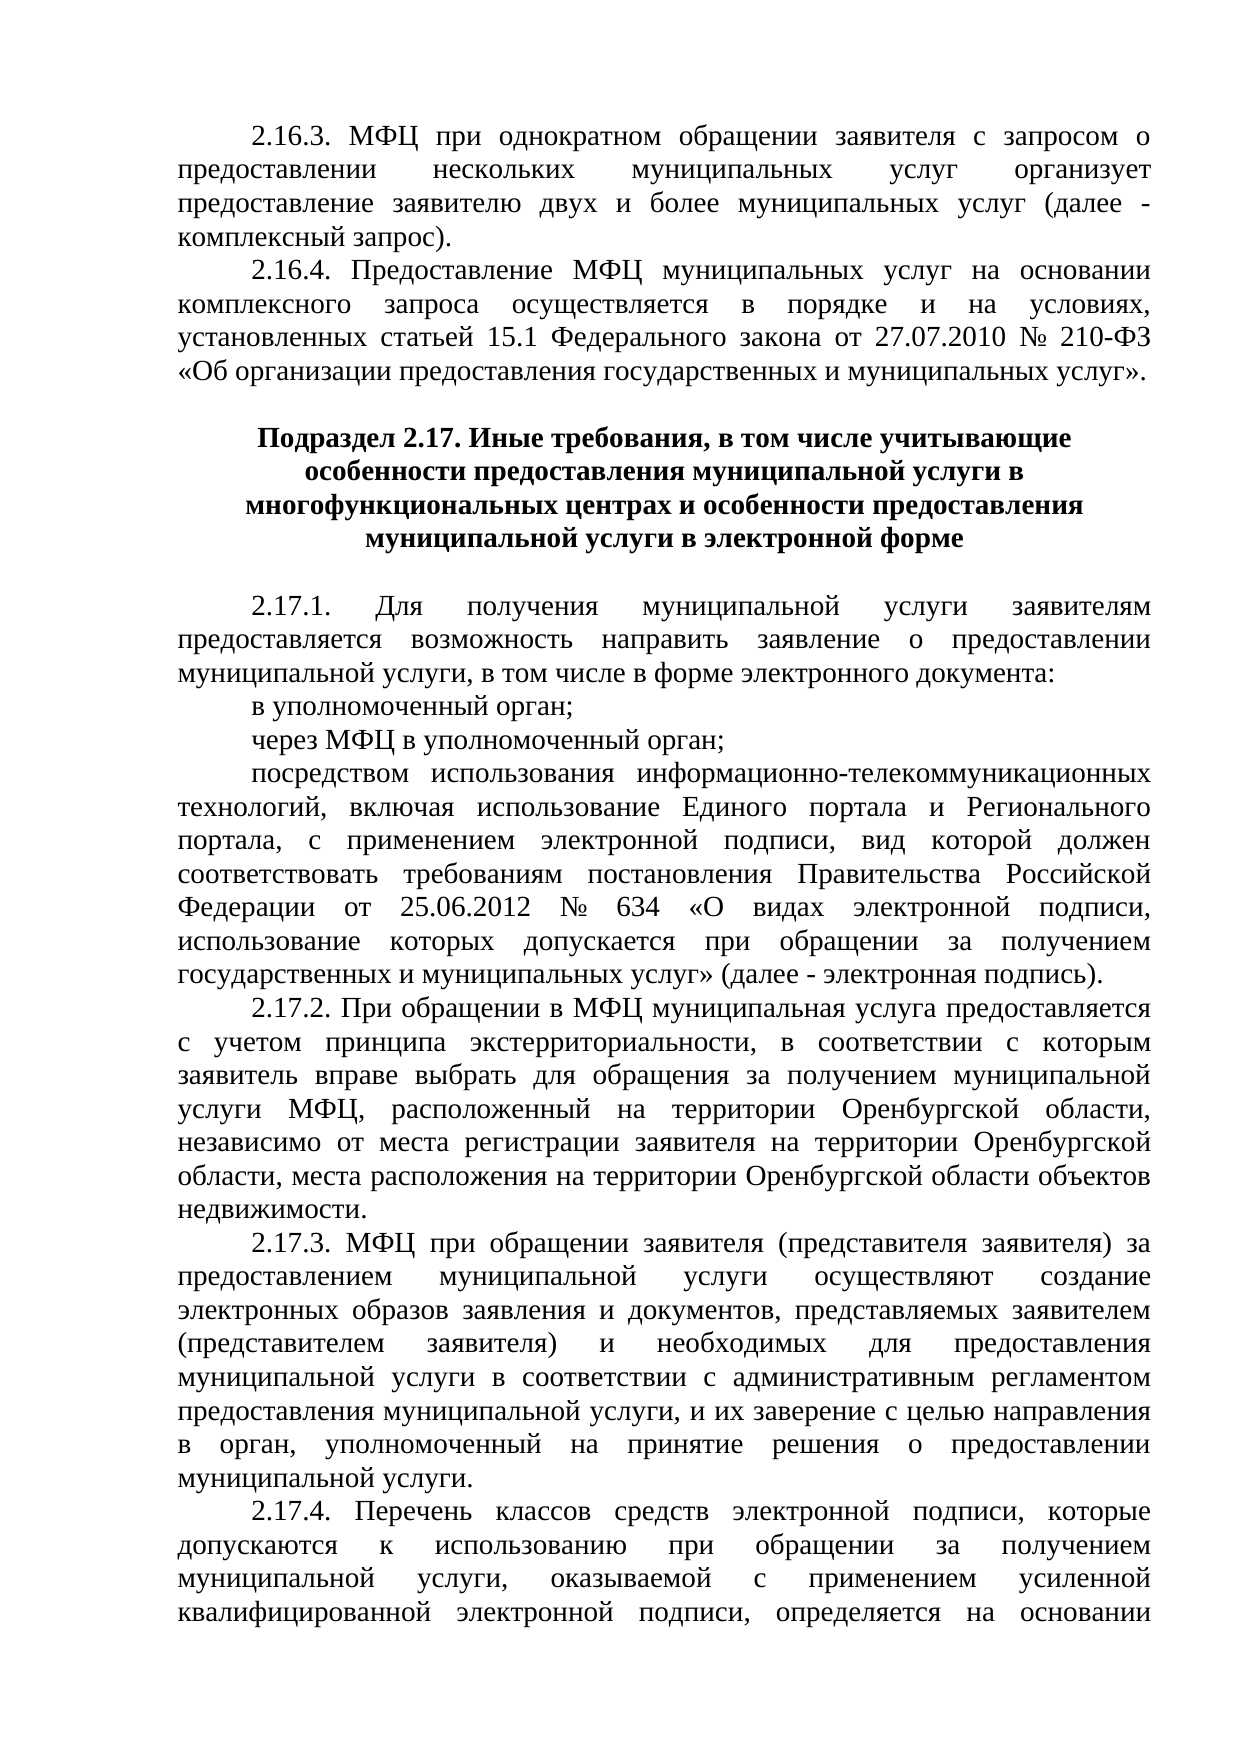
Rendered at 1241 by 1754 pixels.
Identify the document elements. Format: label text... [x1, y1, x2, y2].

text Подраздел 2.17. Иные требования, в том числе учитывающие особенности предоставления муниципальной услуги в многофункциональных центрах и особенности предоставления муниципальной услуги в электронной форме [177, 420, 1152, 554]
text 2.17.1. Для получения муниципальной услуги заявителям предоставляется возможность направить заявление о предоставлении муниципальной услуги, в том числе в форме электронного документа: [177, 588, 1152, 688]
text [177, 1493, 1152, 1627]
text 2.16.4. Предоставление МФЦ муниципальных услуг на основании комплексного запроса осуществляется в порядке и на условиях, установленных статьей 15.1 Федерального закона от 27.07.2010 № 210-ФЗ «Об организации предоставления государственных и муниципальных услуг». [177, 252, 1152, 386]
text в уполномоченный орган; [177, 688, 1152, 722]
text 2.17.3. МФЦ при обращении заявителя (представителя заявителя) за предоставлением муниципальной услуги осуществляют создание электронных образов заявления и документов, представляемых заявителем (представителем заявителя) и необходимых для предоставления муниципальной услуги в соответствии с административным регламентом предоставления муниципальной услуги, и их заверение с целью направления в орган, уполномоченный на принятие решения о предоставлении муниципальной услуги. [177, 1225, 1152, 1493]
text через МФЦ в уполномоченный орган; [177, 722, 1152, 755]
text посредством использования информационно-телекоммуникационных технологий, включая использование Единого портала и Регионального портала, с применением электронной подписи, вид которой должен соответствовать требованиям постановления Правительства Российской Федерации от 25.06.2012 № 634 «О видах электронной подписи, использование которых допускается при обращении за получением государственных и муниципальных услуг» (далее - электронная подпись). [177, 755, 1152, 990]
text 2.16.3. МФЦ при однократном обращении заявителя с запросом о предоставлении нескольких муниципальных услуг организует предоставление заявителю двух и более муниципальных услуг (далее - комплексный запрос). [177, 118, 1152, 252]
text 2.17.2. При обращении в МФЦ муниципальная услуга предоставляется с учетом принципа экстерриториальности, в соответствии с которым заявитель вправе выбрать для обращения за получением муниципальной услуги МФЦ, расположенный на территории Оренбургской области, независимо от места регистрации заявителя на территории Оренбургской области, места расположения на территории Оренбургской области объектов недвижимости. [177, 990, 1152, 1225]
